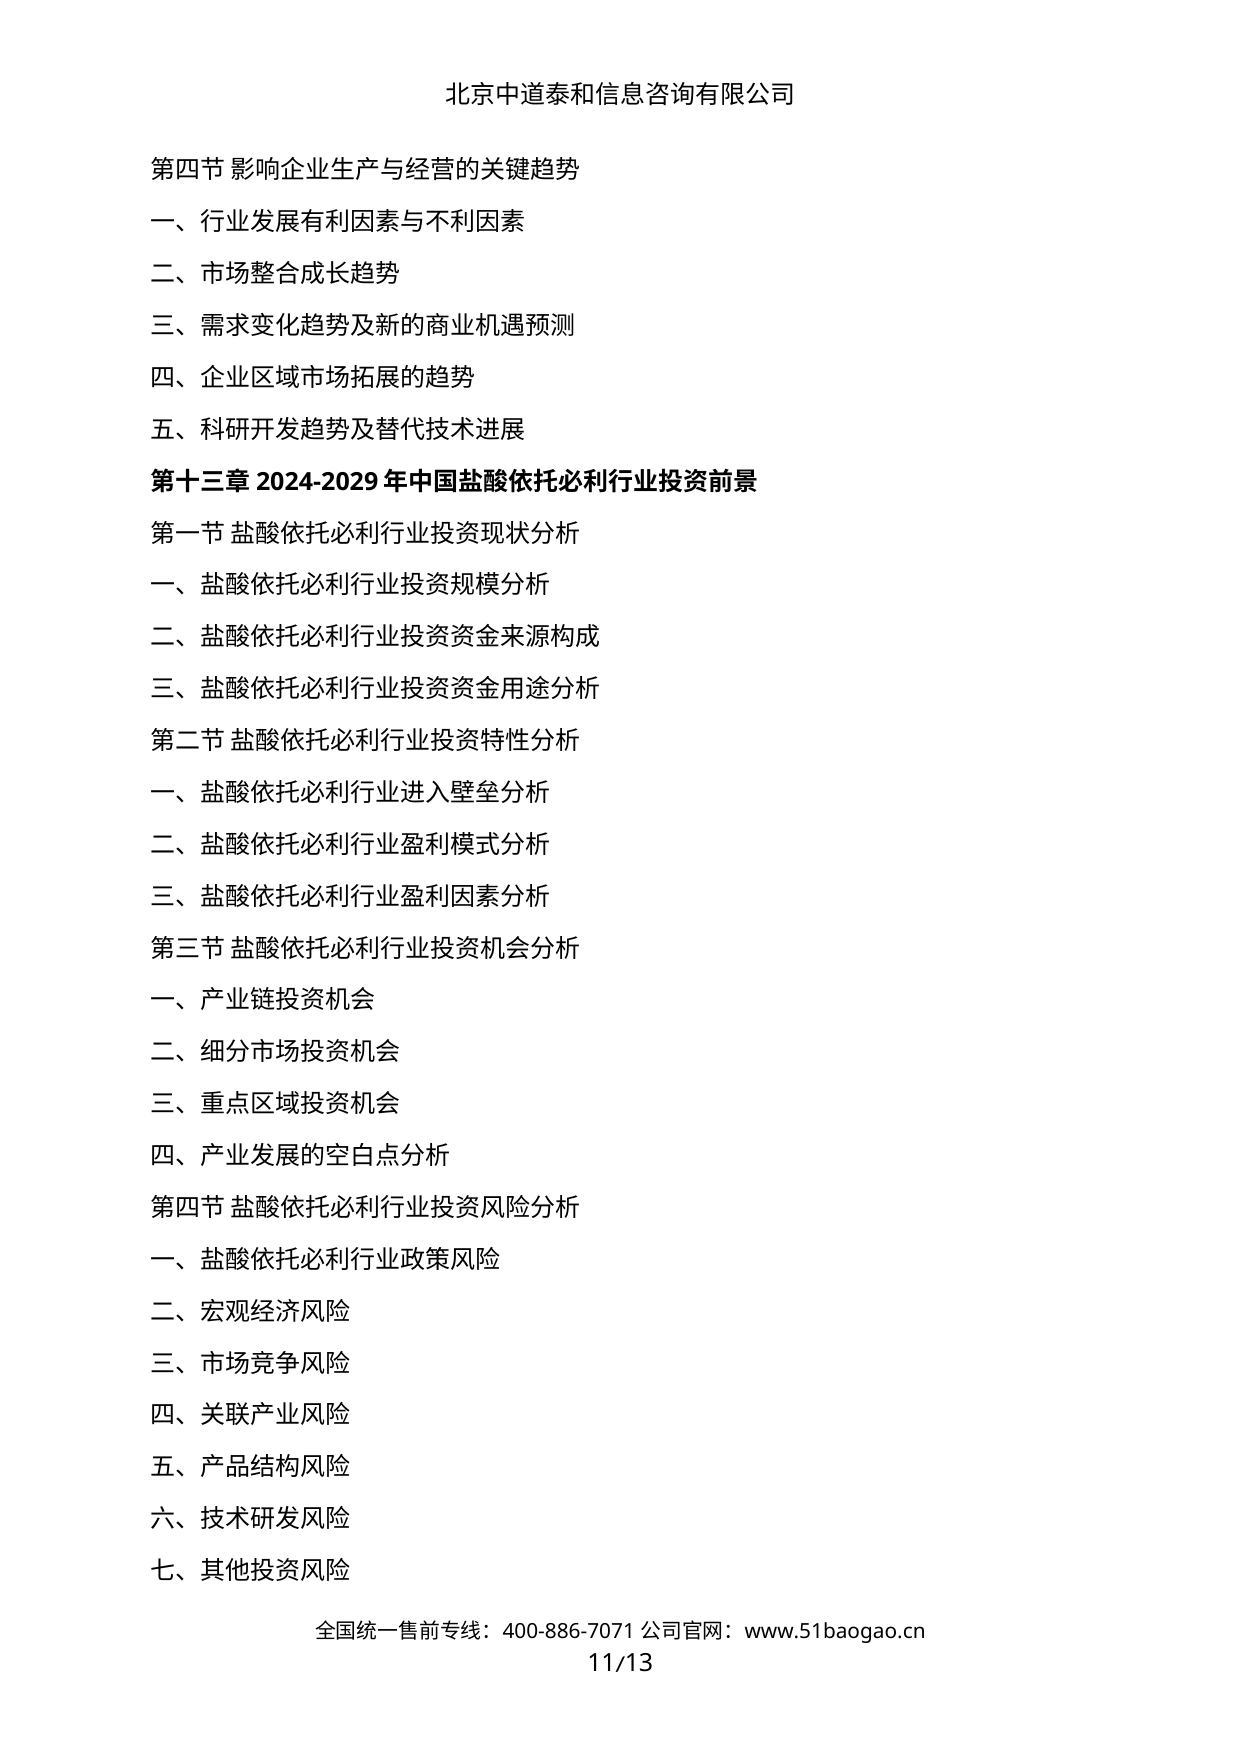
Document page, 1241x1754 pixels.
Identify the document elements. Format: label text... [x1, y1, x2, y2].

text 第一节 盐酸依托必利行业投资现状分析 [150, 513, 1090, 549]
text 五、科研开发趋势及替代技术进展 [150, 409, 1090, 446]
text 三、盐酸依托必利行业投资资金用途分析 [150, 669, 1090, 705]
text 二、细分市场投资机会 [150, 1032, 1090, 1068]
text 三、盐酸依托必利行业盈利因素分析 [150, 876, 1090, 912]
text 四、产业发展的空白点分析 [150, 1136, 1090, 1172]
text 第十三章 2024-2029年中国盐酸依托必利行业投资前景 [150, 461, 1090, 497]
text 一、盐酸依托必利行业投资规模分析 [150, 565, 1090, 601]
text 三、需求变化趋势及新的商业机遇预测 [150, 306, 1090, 342]
text 第四节 盐酸依托必利行业投资风险分析 [150, 1187, 1090, 1224]
text 一、产业链投资机会 [150, 980, 1090, 1016]
text 二、市场整合成长趋势 [150, 254, 1090, 290]
text 二、盐酸依托必利行业盈利模式分析 [150, 824, 1090, 861]
text 二、宏观经济风险 [150, 1291, 1090, 1327]
text 第四节 影响企业生产与经营的关键趋势 [150, 150, 1090, 186]
text 第二节 盐酸依托必利行业投资特性分析 [150, 721, 1090, 757]
text 三、重点区域投资机会 [150, 1084, 1090, 1120]
text 四、企业区域市场拓展的趋势 [150, 357, 1090, 394]
text 第三节 盐酸依托必利行业投资机会分析 [150, 928, 1090, 964]
text 一、盐酸依托必利行业政策风险 [150, 1239, 1090, 1276]
text 四、关联产业风险 [150, 1395, 1090, 1431]
text 一、行业发展有利因素与不利因素 [150, 202, 1090, 238]
text 一、盐酸依托必利行业进入壁垒分析 [150, 772, 1090, 809]
text 三、市场竞争风险 [150, 1343, 1090, 1379]
text 五、产品结构风险 [150, 1447, 1090, 1483]
text 六、技术研发风险 [150, 1499, 1090, 1535]
text 二、盐酸依托必利行业投资资金来源构成 [150, 617, 1090, 653]
text 七、其他投资风险 [150, 1551, 1090, 1587]
